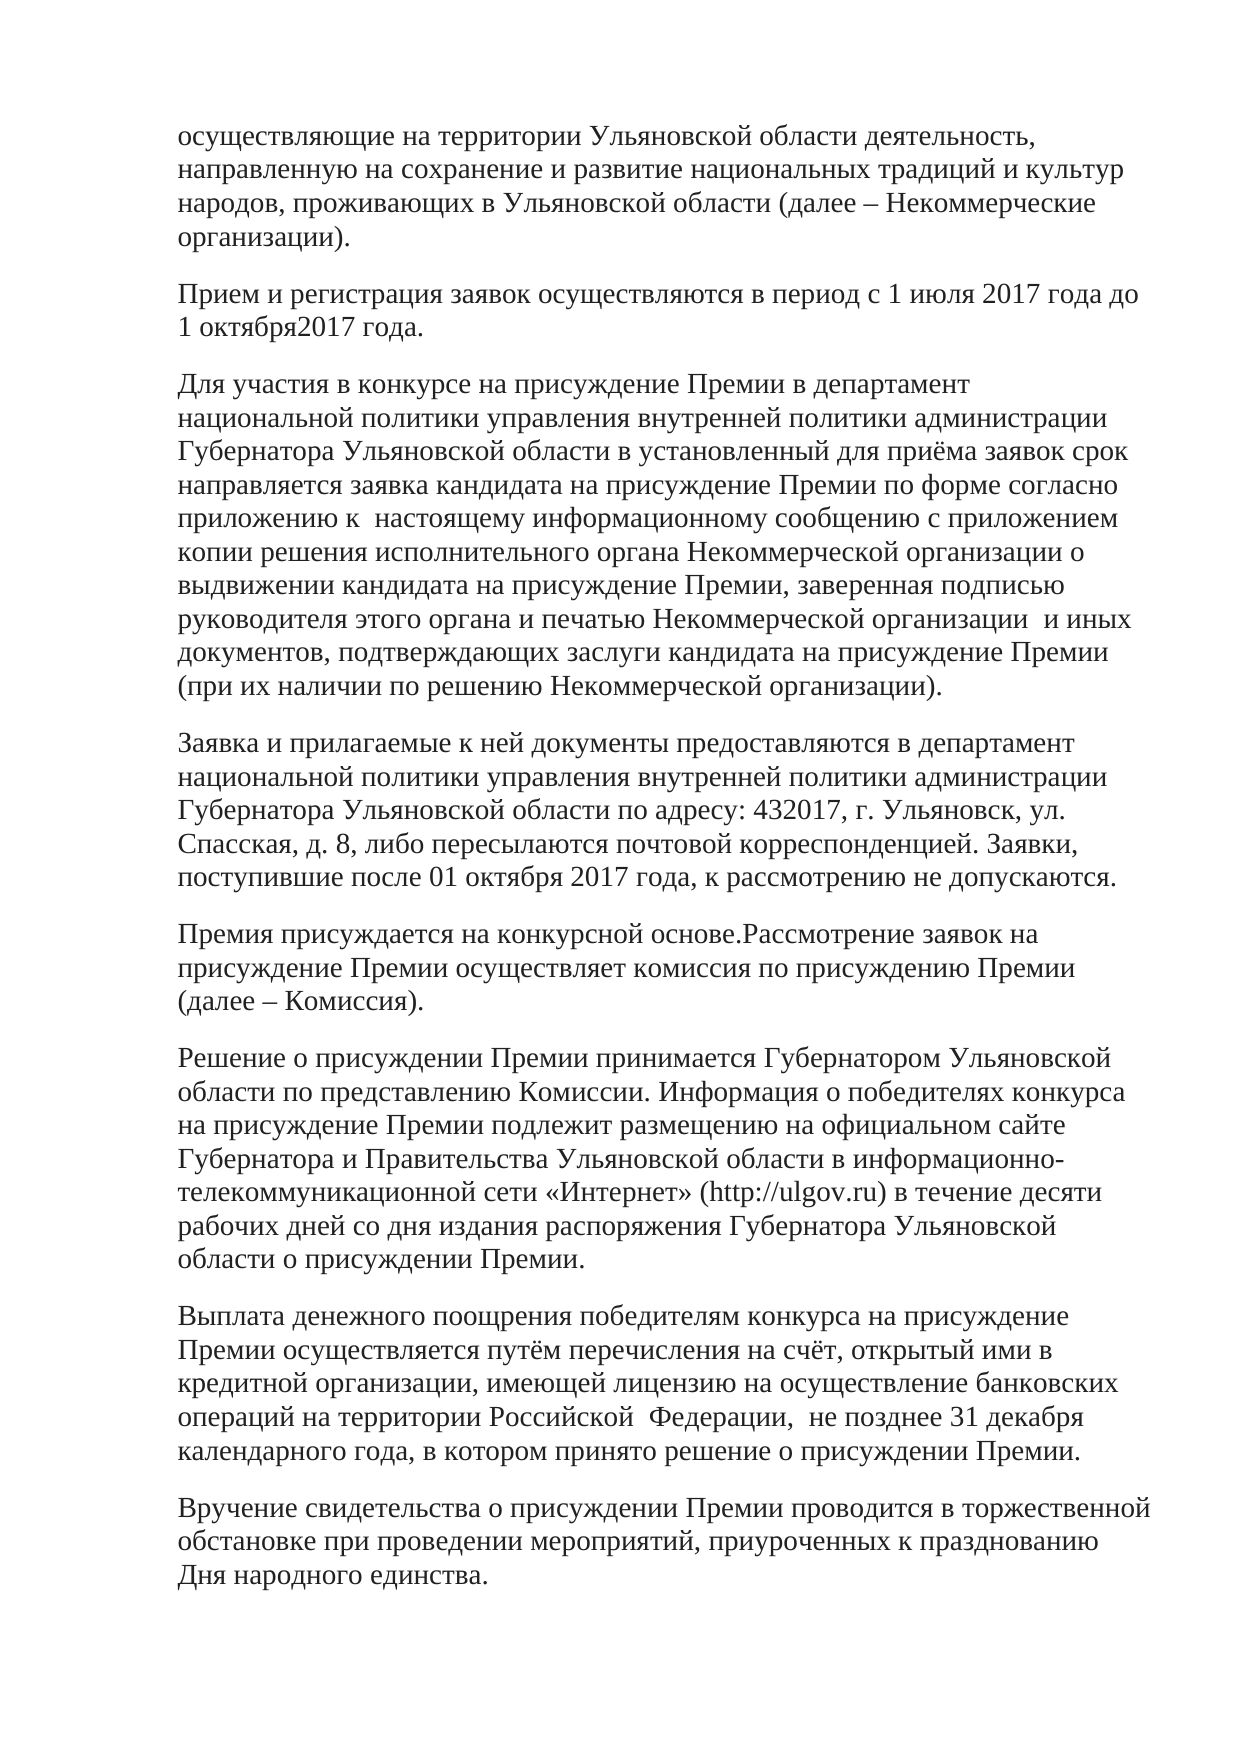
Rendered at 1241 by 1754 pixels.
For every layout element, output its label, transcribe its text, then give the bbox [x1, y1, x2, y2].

text Для участия в конкурсе на присуждение Премии в департамент национальной политики управления внутренней политики администрации Губернатора Ульяновской области в установленный для приёма заявок срок направляется заявка кандидата на присуждение Премии по форме согласно приложению к настоящему информационному сообщению с приложением копии решения исполнительного органа Некоммерческой организации о выдвижении кандидата на присуждение Премии, заверенная подписью руководителя этого органа и печатью Некоммерческой организации и иных документов, подтверждающих заслуги кандидата на присуждение Премии (при их наличии по решению Некоммерческой организации). [177, 366, 1152, 702]
text Прием и регистрация заявок осуществляются в период с 1 июля 2017 года до 1 октября2017 года. [177, 276, 1152, 343]
text Заявка и прилагаемые к ней документы предоставляются в департамент национальной политики управления внутренней политики администрации Губернатора Ульяновской области по адресу: . Ульяновск, ул. Спасская, д. 8, либо пересылаются почтовой корреспонденцией. Заявки, поступившие после 01 октября 2017 года, к рассмотрению не допускаются. [177, 725, 1152, 893]
text Решение о присуждении Премии принимается Губернатором Ульяновской области по представлению Комиссии. Информация о победителях конкурса на присуждение Премии подлежит размещению на официальном сайте Губернатора и Правительства Ульяновской области в информационно-телекоммуникационной сети «Интернет» (http://ulgov.ru) в течение десяти рабочих дней со дня издания распоряжения Губернатора Ульяновской области о присуждении Премии. [177, 1040, 1152, 1275]
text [177, 118, 1152, 252]
text Премия присуждается на конкурсной основе.Рассмотрение заявок на присуждение Премии осуществляет комиссия по присуждению Премии (далее – Комиссия). [177, 916, 1152, 1017]
text Выплата денежного поощрения победителям конкурса на присуждение Премии осуществляется путём перечисления на счёт, открытый ими в кредитной организации, имеющей лицензию на осуществление банковских операций на территории Российской Федерации, не позднее 31 декабря календарного года, в котором принято решение о присуждении Премии. [177, 1298, 1152, 1466]
text Вручение свидетельства о присуждении Премии проводится в торжественной обстановке при проведении мероприятий, приуроченных к празднованию Дня народного единства. [177, 1490, 1152, 1590]
